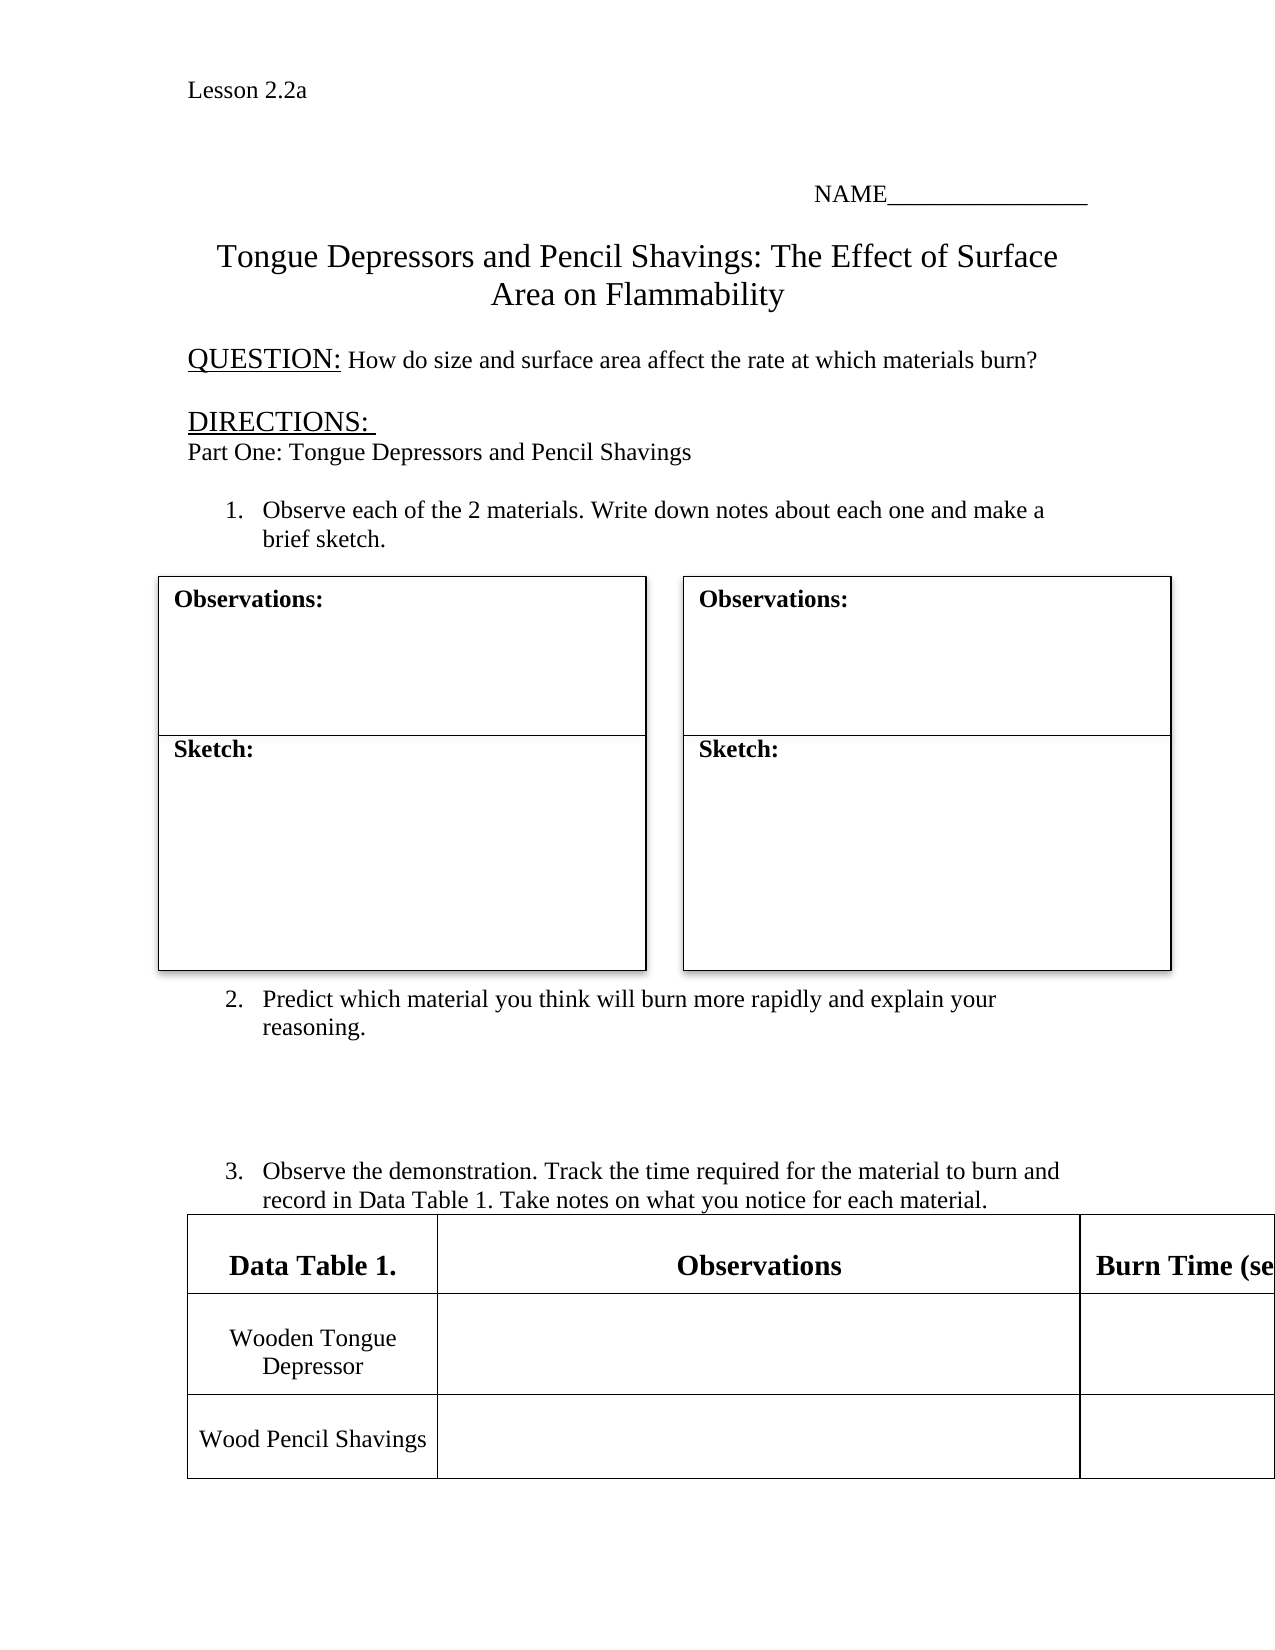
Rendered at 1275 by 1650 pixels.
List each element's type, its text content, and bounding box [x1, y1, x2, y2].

table_cell [438, 1395, 1079, 1478]
table_header Data Table 1. [188, 1215, 437, 1293]
list Observe the demonstration. Track the time required for the material to burn and record in Data Table 1. Take notes on what you notice for each material. [225, 1156, 1087, 1214]
text QUESTION: How do size and surface area affect the rate at which materials burn? [187, 342, 1087, 375]
text Part One: Tongue Depressors and Pencil Shavings [187, 437, 1087, 466]
text NAME________________ [187, 179, 1087, 207]
list Observe each of the 2 materials. Write down notes about each one and make a brief sketch. [225, 495, 1087, 552]
text DIRECTIONS: [187, 404, 1087, 437]
table_header Observations [438, 1215, 1079, 1293]
text Tongue Depressors and Pencil Shavings: The Effect of Surface Area on Flammability [187, 236, 1087, 313]
table_cell [1081, 1395, 1274, 1478]
list Predict which material you think will burn more rapidly and explain your reasoning. [225, 984, 1087, 1041]
table_cell [1081, 1294, 1274, 1394]
table_cell Wooden Tongue Depressor [188, 1294, 437, 1394]
table_cell Wood Pencil Shavings [188, 1395, 437, 1478]
table_header Burn Time (sec) [1081, 1215, 1274, 1293]
table_cell [438, 1294, 1079, 1394]
